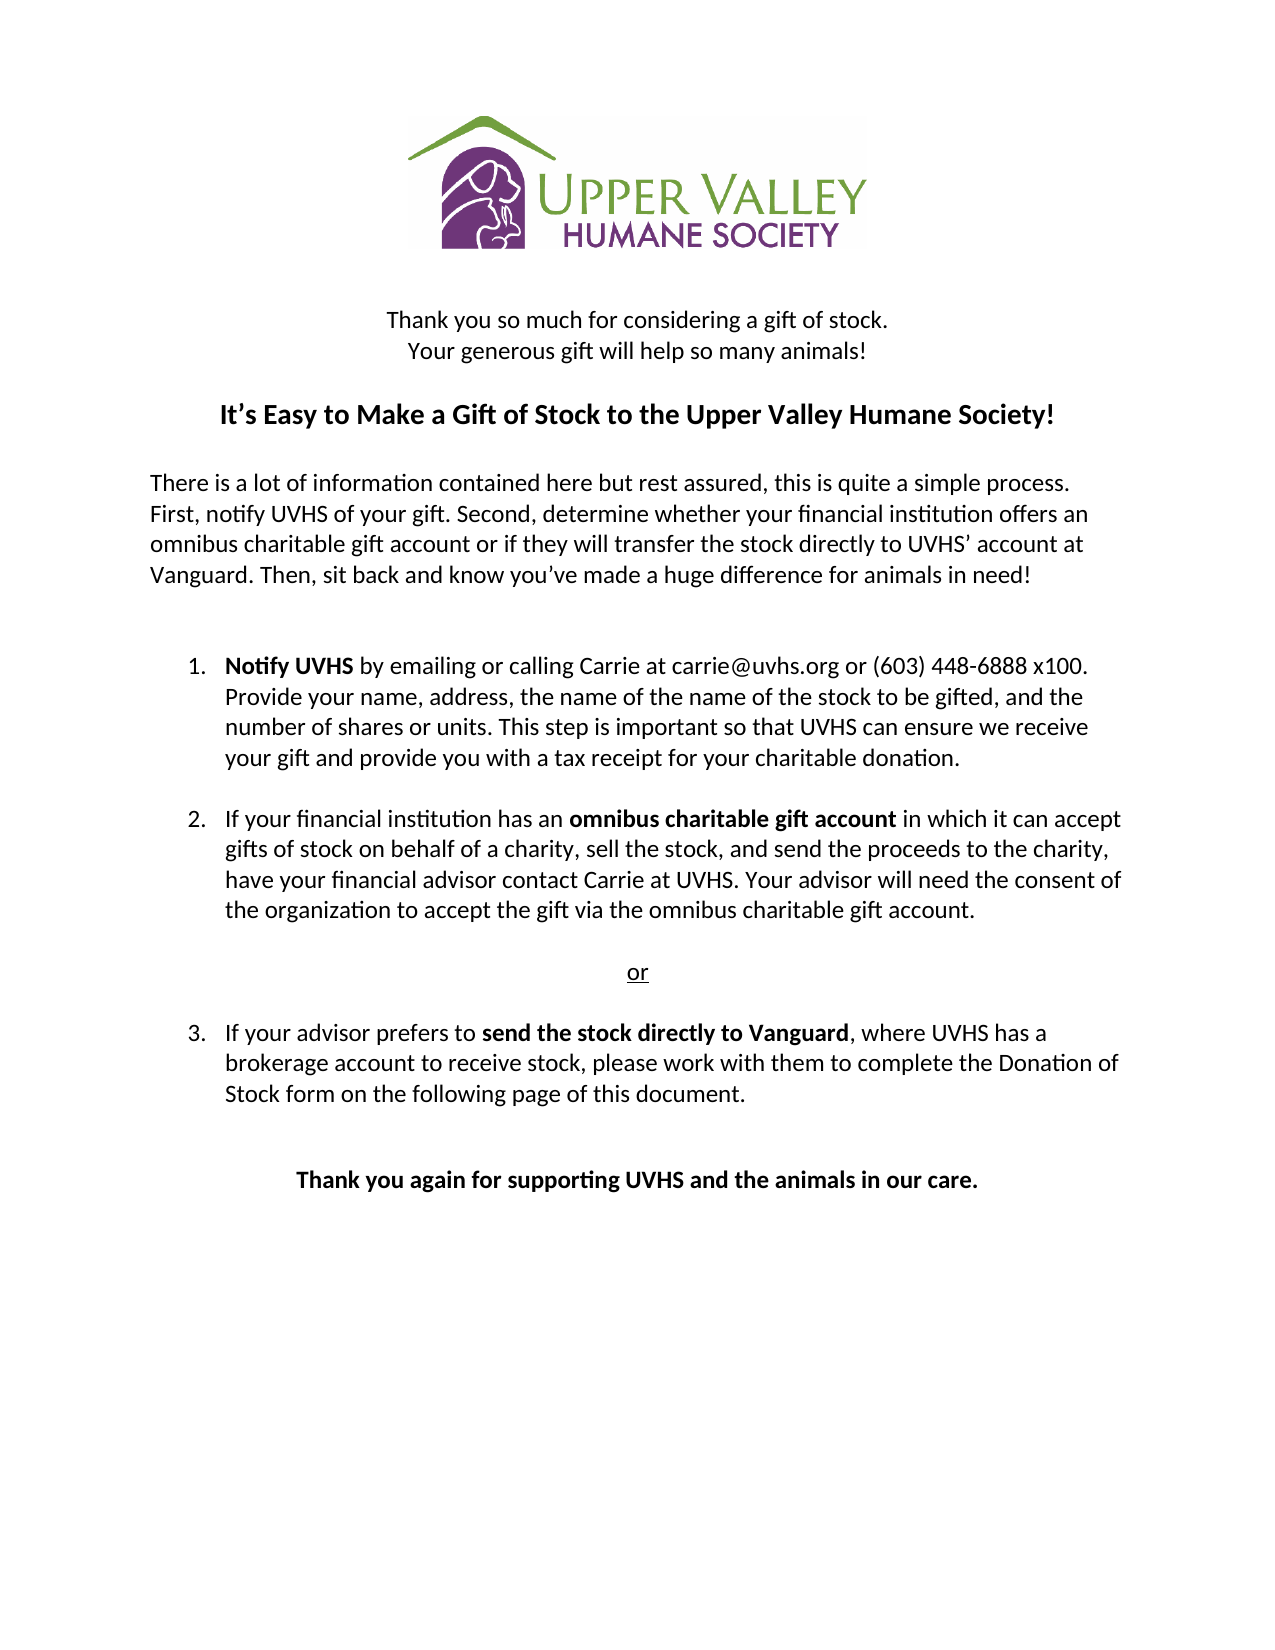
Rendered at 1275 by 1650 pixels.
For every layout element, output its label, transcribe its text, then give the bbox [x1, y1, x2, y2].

text Your generous gift will help so many animals! [150, 335, 1125, 366]
list If your financial institution has an omnibus charitable gift account in which it can accept gifts of stock on behalf of a charity, sell the stock, and send the proceeds to the charity, have your financial advisor contact Carrie at UVHS. Your advisor will need the consent of the organization to accept the gift via the omnibus charitable gift account. [187, 803, 1125, 925]
picture [408, 116, 867, 249]
text or [150, 956, 1125, 986]
list Notify UVHS by emailing or calling Carrie at carrie@uvhs.org or (603) 448-6888 x100. Provide your name, address, the name of the name of the stock to be gifted, and the number of shares or units. This step is important so that UVHS can ensure we receive your gift and provide you with a tax receipt for your charitable donation. [187, 651, 1125, 773]
text It’s Easy to Make a Gift of Stock to the Upper Valley Humane Society! [150, 396, 1125, 432]
list If your advisor prefers to send the stock directly to Vanguard, where UVHS has a brokerage account to receive stock, please work with them to complete the Donation of Stock form on the following page of this document. [187, 1017, 1125, 1108]
text Thank you so much for considering a gift of stock. [150, 304, 1125, 335]
text There is a lot of information contained here but rest assured, this is quite a simple process. First, notify UVHS of your gift. Second, determine whether your financial institution offers an omnibus charitable gift account or if they will transfer the stock directly to UVHS’ account at Vanguard. Then, sit back and know you’ve made a huge difference for animals in need! [150, 467, 1125, 589]
text Thank you again for supporting UVHS and the animals in our care. [150, 1164, 1125, 1195]
